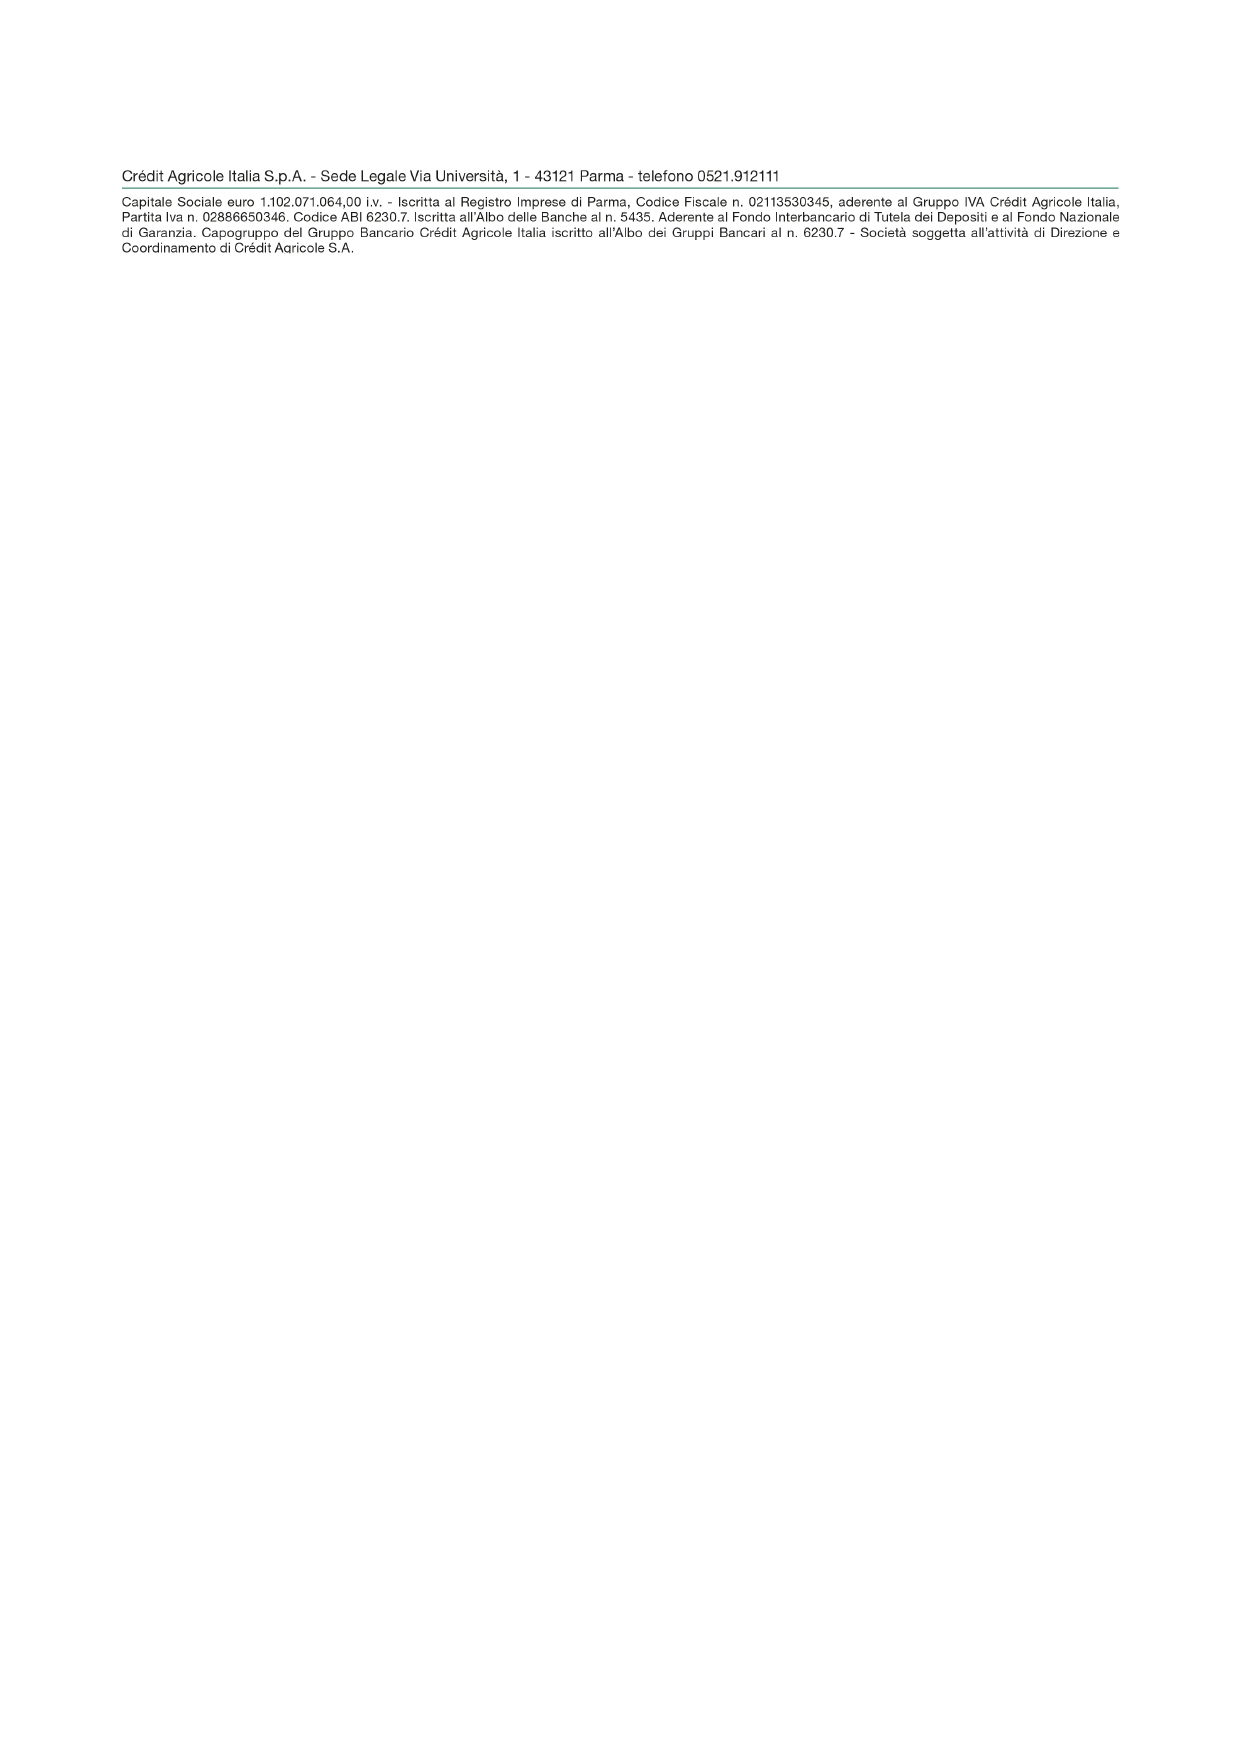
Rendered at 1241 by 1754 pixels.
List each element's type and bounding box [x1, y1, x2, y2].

picture [118, 166, 1123, 259]
